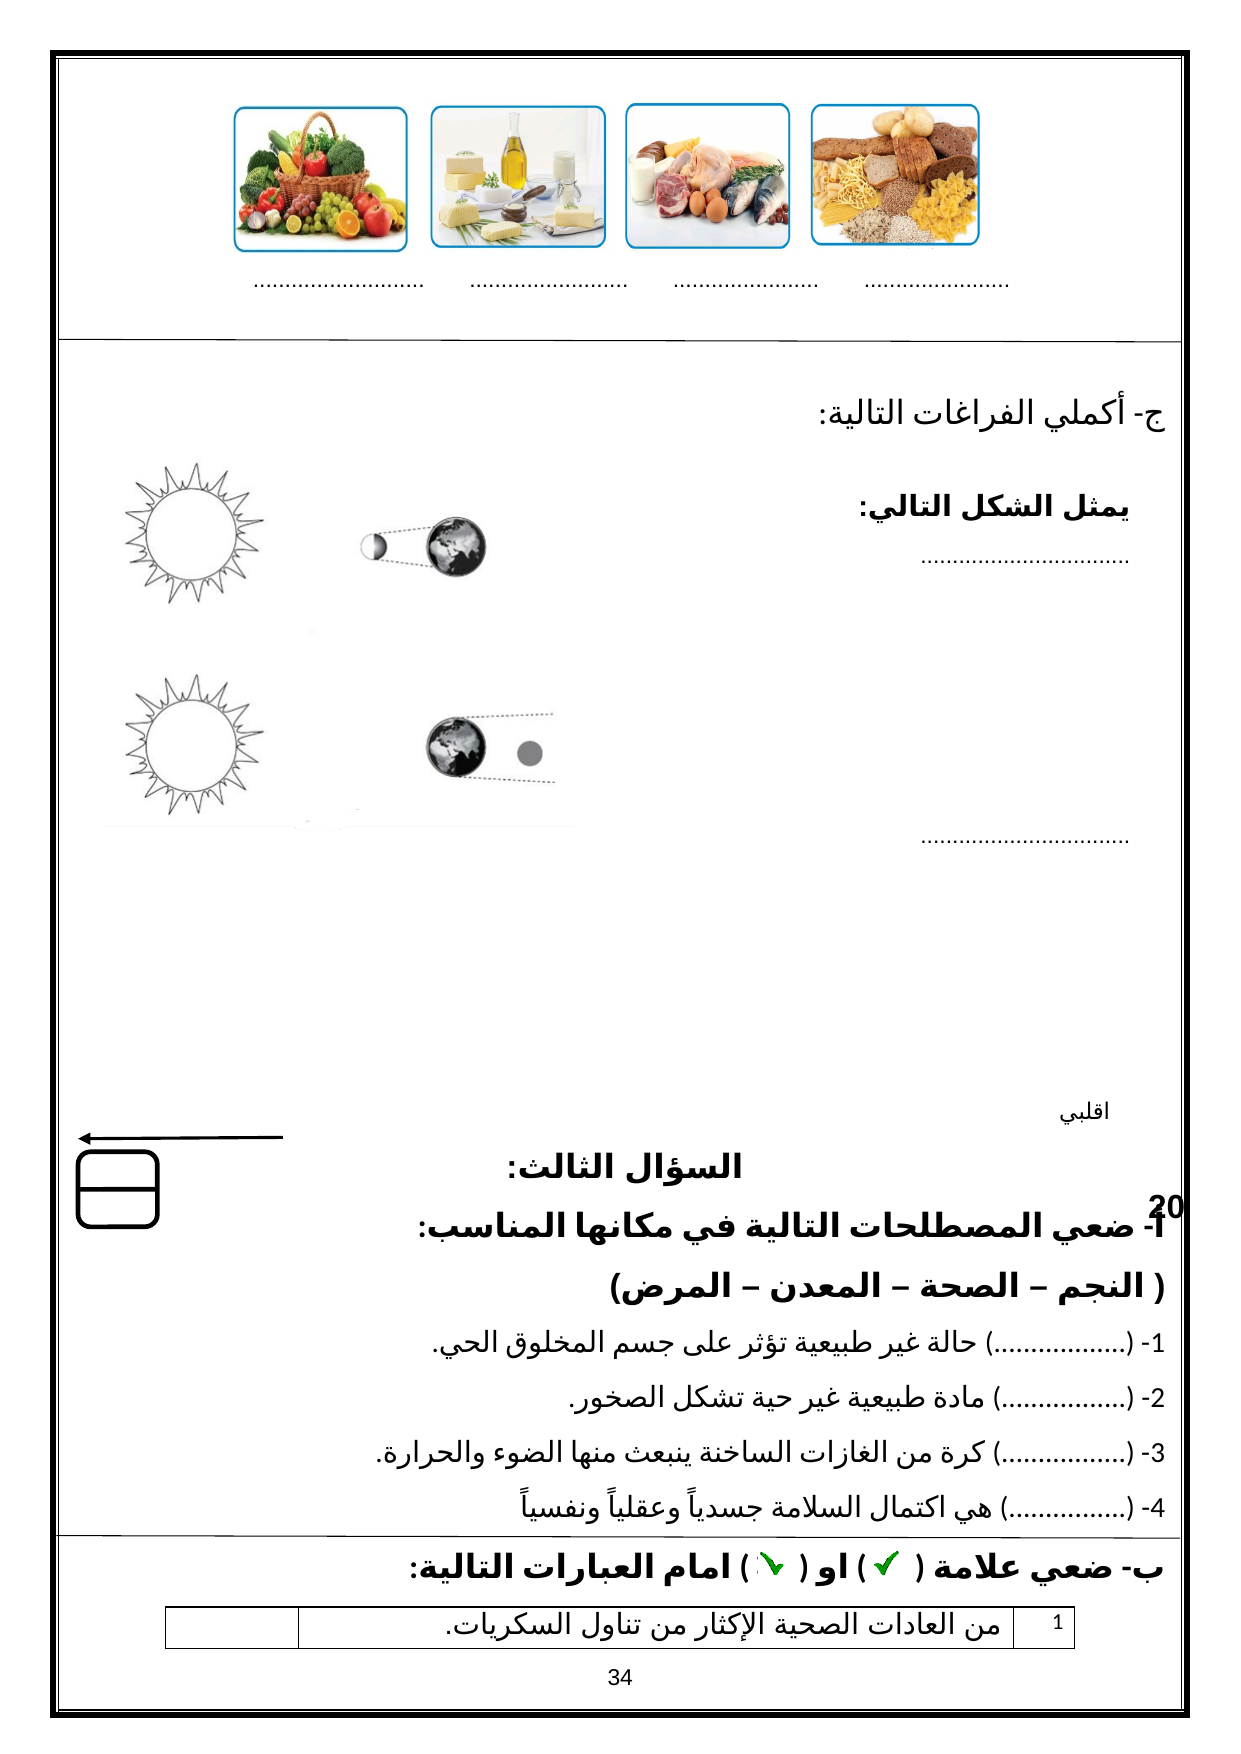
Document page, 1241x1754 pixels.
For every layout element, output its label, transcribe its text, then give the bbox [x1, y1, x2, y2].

table_header 1 [1014, 1608, 1074, 1648]
table_header [166, 1608, 298, 1648]
text ب- ضعي علامة ( ) او ( ) امام العبارات التالية: [75, 1545, 1165, 1586]
text ج- أكملي الفراغات التالية: [75, 392, 1165, 433]
picture [426, 100, 613, 254]
text ( النجم – الصحة – المعدن – المرض) [75, 1266, 1165, 1304]
picture [622, 100, 799, 254]
picture [757, 1545, 784, 1579]
text 3- (.................) كرة من الغازات الساخنة ينبعث منها الضوء والحرارة. [75, 1434, 1165, 1470]
text 2- (.................) مادة طبيعية غير حية تشكل الصخور. [75, 1379, 1165, 1415]
picture [226, 100, 415, 254]
text 4- (................) هي اكتمال السلامة جسدياً وعقلياً ونفسياً [75, 1489, 1165, 1525]
table_header من العادات الصحية الإكثار من تناول السكريات. [299, 1608, 1013, 1648]
picture [808, 100, 984, 249]
picture [874, 1544, 900, 1579]
picture [104, 452, 575, 836]
text أ- ضعي المصطلحات التالية في مكانها المناسب: [75, 1206, 1165, 1246]
text السؤال الثالث: [75, 1147, 1165, 1186]
text 1- (..................) حالة غير طبيعية تؤثر على جسم المخلوق الحي. [75, 1324, 1165, 1360]
